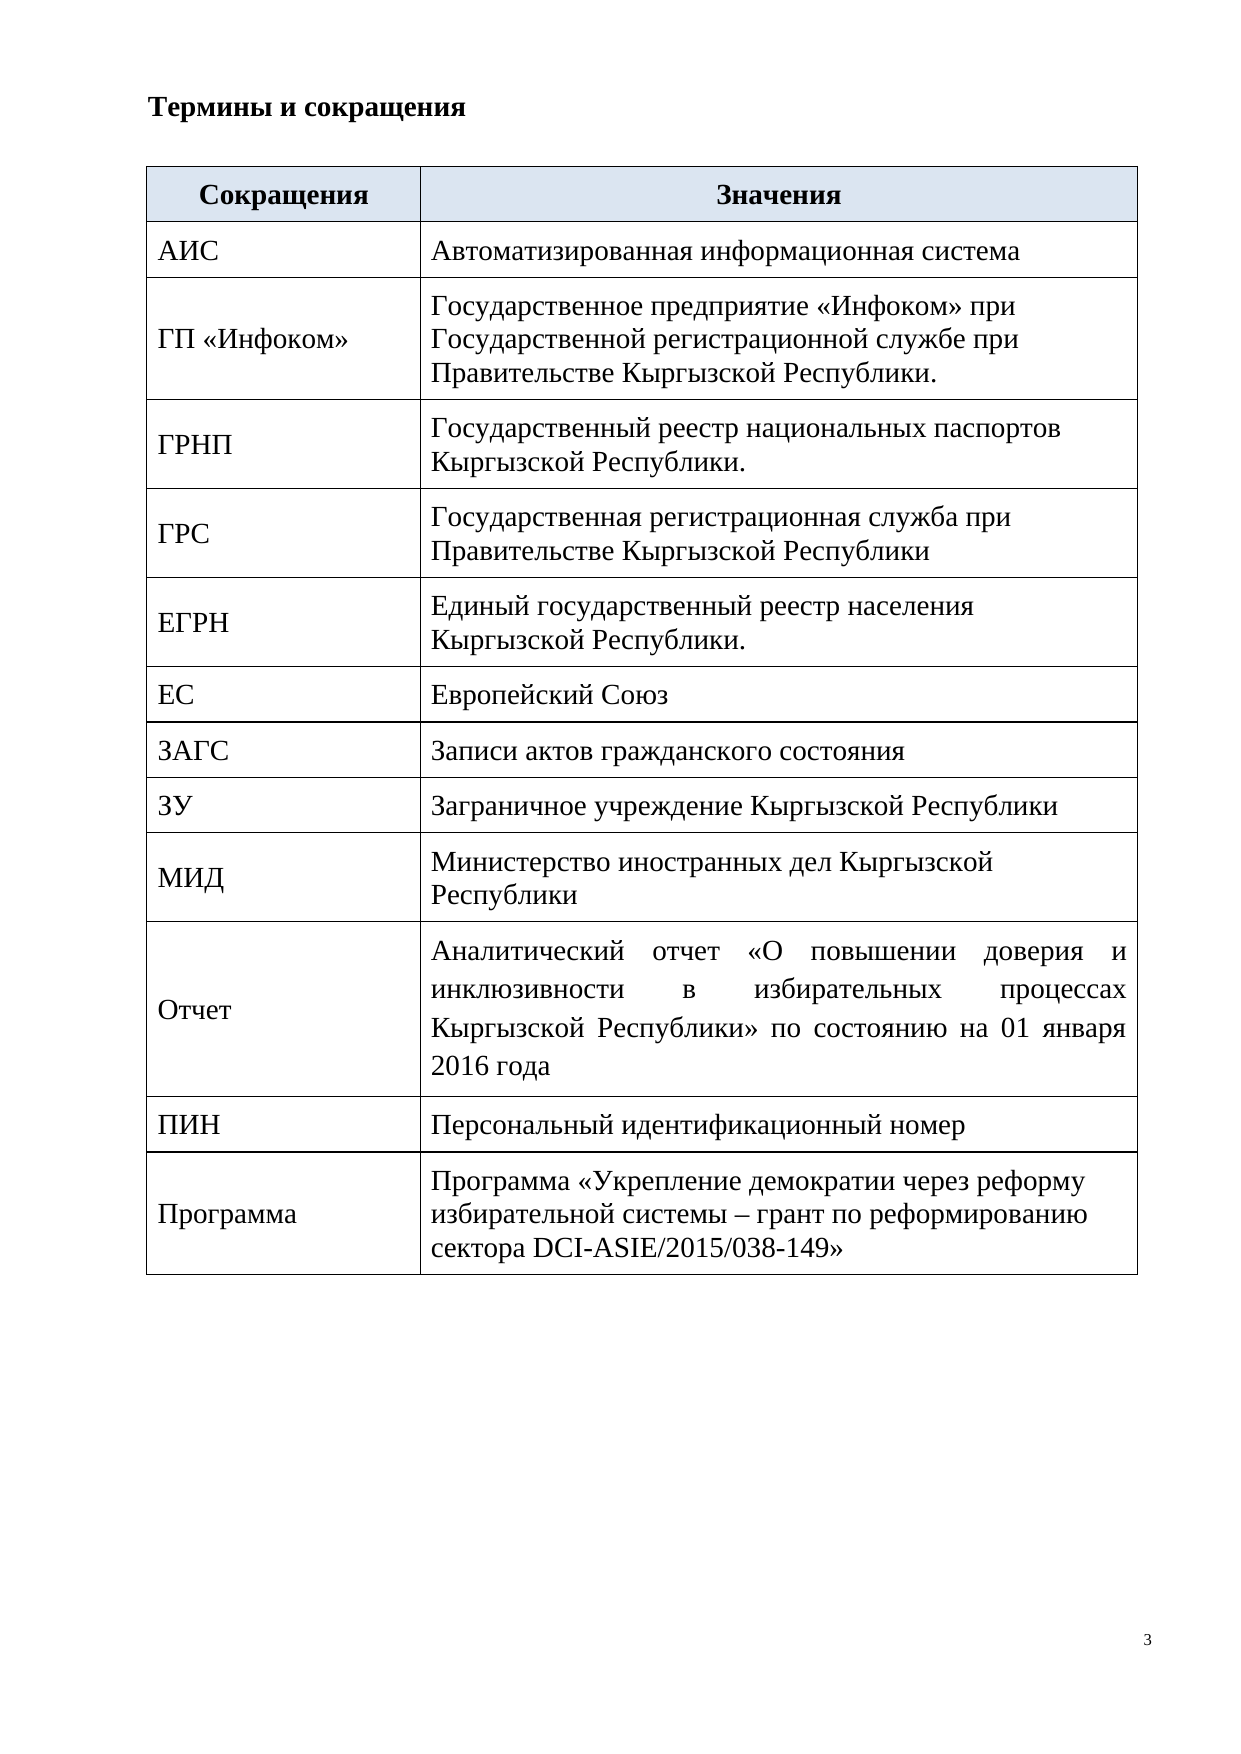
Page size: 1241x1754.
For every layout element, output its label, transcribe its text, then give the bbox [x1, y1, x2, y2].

table_cell Европейский Союз [421, 667, 1137, 721]
subtitle Термины и сокращения [148, 89, 1152, 122]
table_cell ЗАГС [147, 723, 420, 777]
table_cell ГРС [147, 489, 420, 577]
table_header Сокращения [147, 167, 420, 221]
table_cell Программа «Укрепление демократии через реформу избирательной системы – грант по реформированию сектора DCI-ASIE/2015/038-149» [421, 1153, 1137, 1274]
table_cell Персональный идентификационный номер [421, 1097, 1137, 1151]
table_cell ЕС [147, 667, 420, 721]
table_cell Аналитический отчет «О повышении доверия и инклюзивности в избирательных процессах Кыргызской Республики» по состоянию на 01 января 2016 года [421, 922, 1137, 1096]
table_cell ПИН [147, 1097, 420, 1151]
table_cell МИД [147, 833, 420, 921]
table_cell Единый государственный реестр населения Кыргызской Республики. [421, 578, 1137, 666]
table_cell ГРНП [147, 400, 420, 488]
table_cell ГП «Инфоком» [147, 278, 420, 399]
table_cell Министерство иностранных дел Кыргызской Республики [421, 833, 1137, 921]
table_cell АИС [147, 222, 420, 277]
table_cell ЕГРН [147, 578, 420, 666]
table_cell Государственное предприятие «Инфоком» при Государственной регистрационной службе при Правительстве Кыргызской Республики. [421, 278, 1137, 399]
table_cell Отчет [147, 922, 420, 1096]
table_cell Государственный реестр национальных паспортов Кыргызской Республики. [421, 400, 1137, 488]
table_cell Заграничное учреждение Кыргызской Республики [421, 778, 1137, 832]
table_cell ЗУ [147, 778, 420, 832]
table_cell Записи актов гражданского состояния [421, 723, 1137, 777]
table_cell Государственная регистрационная служба при Правительстве Кыргызской Республики [421, 489, 1137, 577]
table_header Значения [421, 167, 1137, 221]
table_cell Программа [147, 1153, 420, 1274]
table_cell Автоматизированная информационная система [421, 222, 1137, 277]
